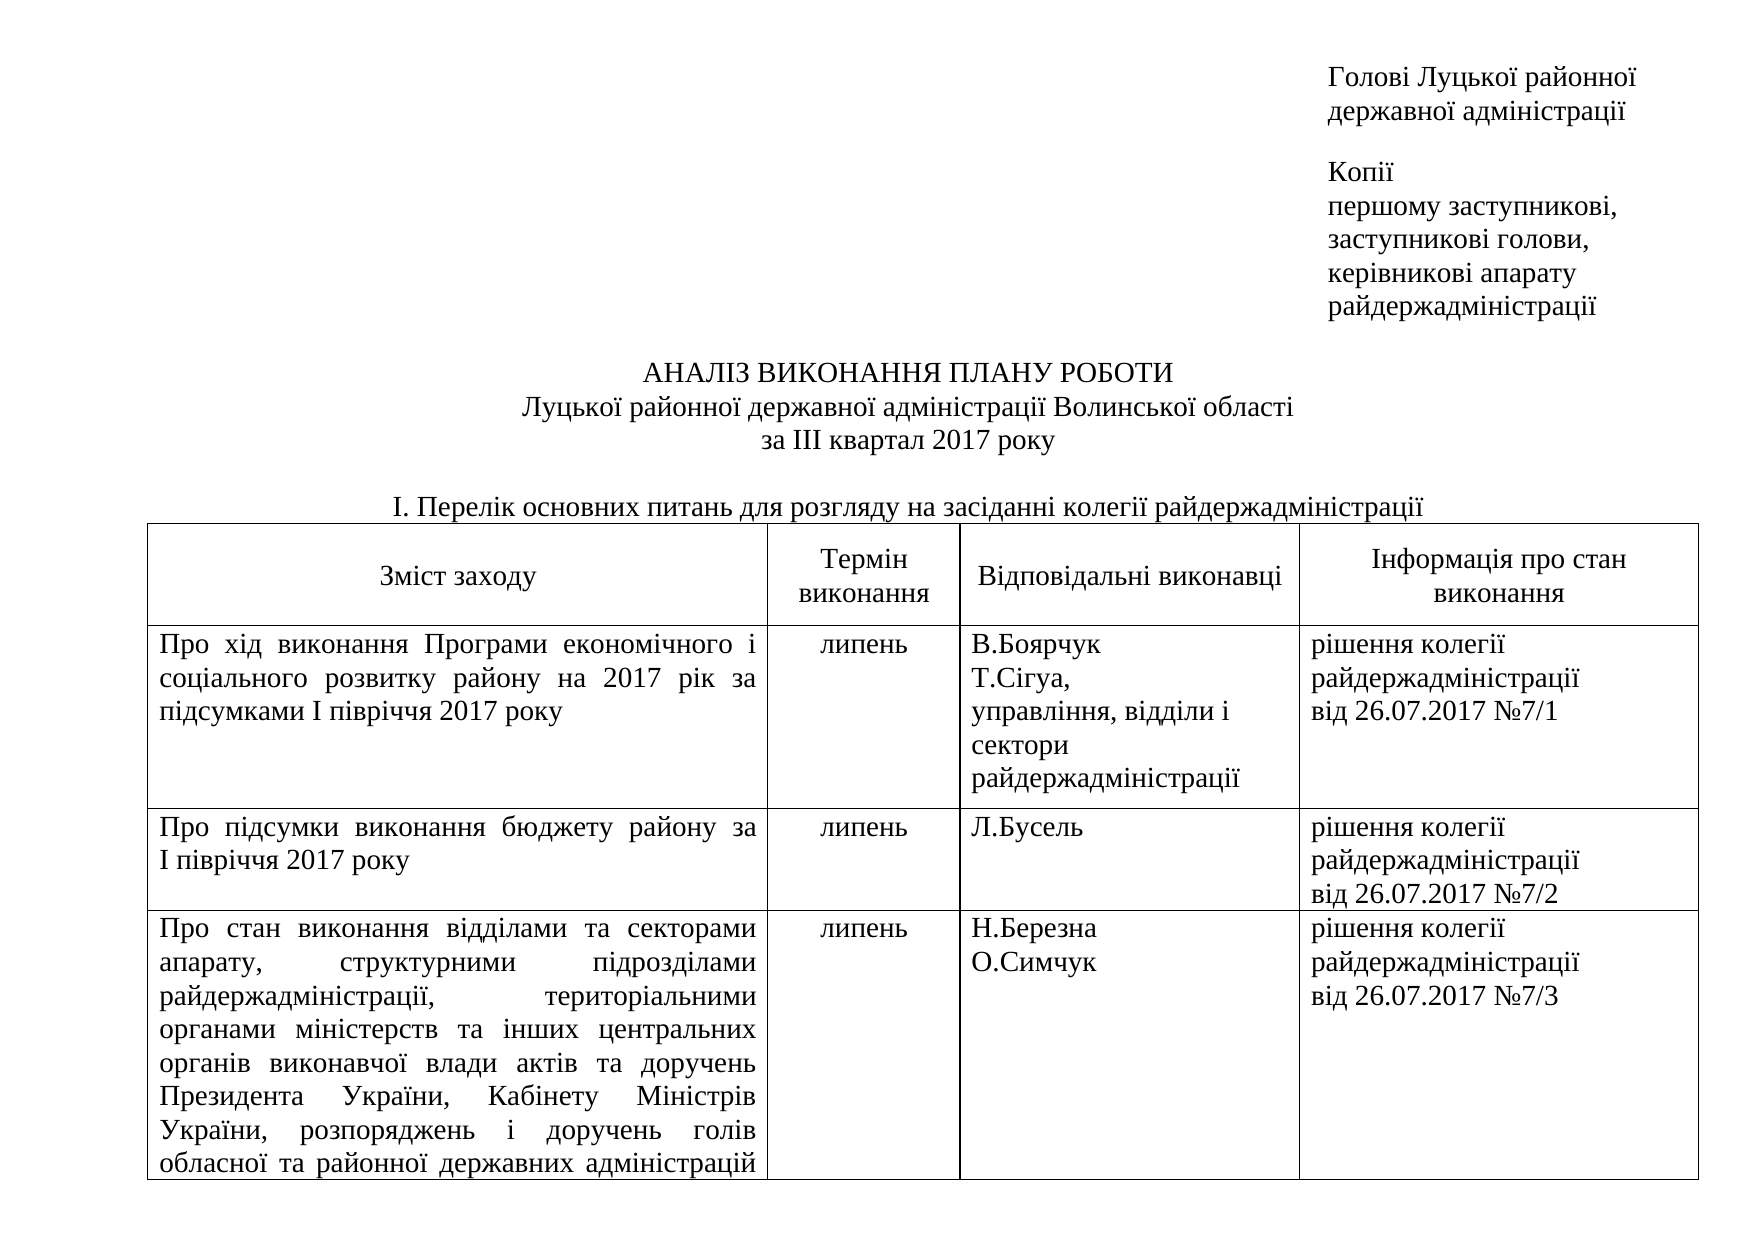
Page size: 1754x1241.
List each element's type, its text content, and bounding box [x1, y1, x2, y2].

text АНАЛІЗ ВИКОНАННЯ ПЛАНУ РОБОТИ [148, 355, 1668, 389]
text Копії [148, 154, 1668, 188]
text за ІІІ квартал 2017 року [148, 422, 1668, 456]
table_header Інформація про стан виконання [1300, 524, 1698, 625]
table_cell Про підсумки виконання бюджету району за І півріччя 2017 року [148, 809, 767, 909]
text Луцької районної державної адміністрації Волинської області [148, 389, 1668, 422]
table_cell липень [768, 626, 959, 808]
text райдержадміністрації [148, 288, 1668, 322]
text заступникові голови, [148, 221, 1668, 255]
table_cell липень [768, 911, 959, 1179]
table_cell рішення колегії райдержадміністрації від 26.07.2017 №7/1 [1300, 626, 1698, 808]
table_cell Н.Березна О.Симчук [961, 911, 1299, 1179]
table_cell В.Боярчук Т.Сігуа, управління, відділи і сектори райдержадміністрації [961, 626, 1299, 808]
text І. Перелік основних питань для розгляду на засіданні колегії райдержадміністрації [148, 489, 1668, 523]
text керівникові апарату [1254, 255, 1668, 288]
table_cell Про хід виконання Програми економічного і соціального розвитку району на 2017 рік за підсумками І півріччя 2017 року [148, 626, 767, 808]
text державної адміністрації [1254, 93, 1668, 126]
table_header Термін виконання [768, 524, 959, 625]
table_header Зміст заходу [148, 524, 767, 625]
table_cell рішення колегії райдержадміністрації від 26.07.2017 №7/2 [1300, 809, 1698, 909]
table_header Відповідальні виконавці [961, 524, 1299, 625]
table_cell липень [768, 809, 959, 909]
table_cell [148, 911, 767, 1179]
text першому заступникові, [148, 188, 1668, 221]
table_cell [1300, 911, 1698, 1179]
text Голові Луцької районної [1254, 59, 1668, 93]
table_cell Л.Бусель [961, 809, 1299, 909]
